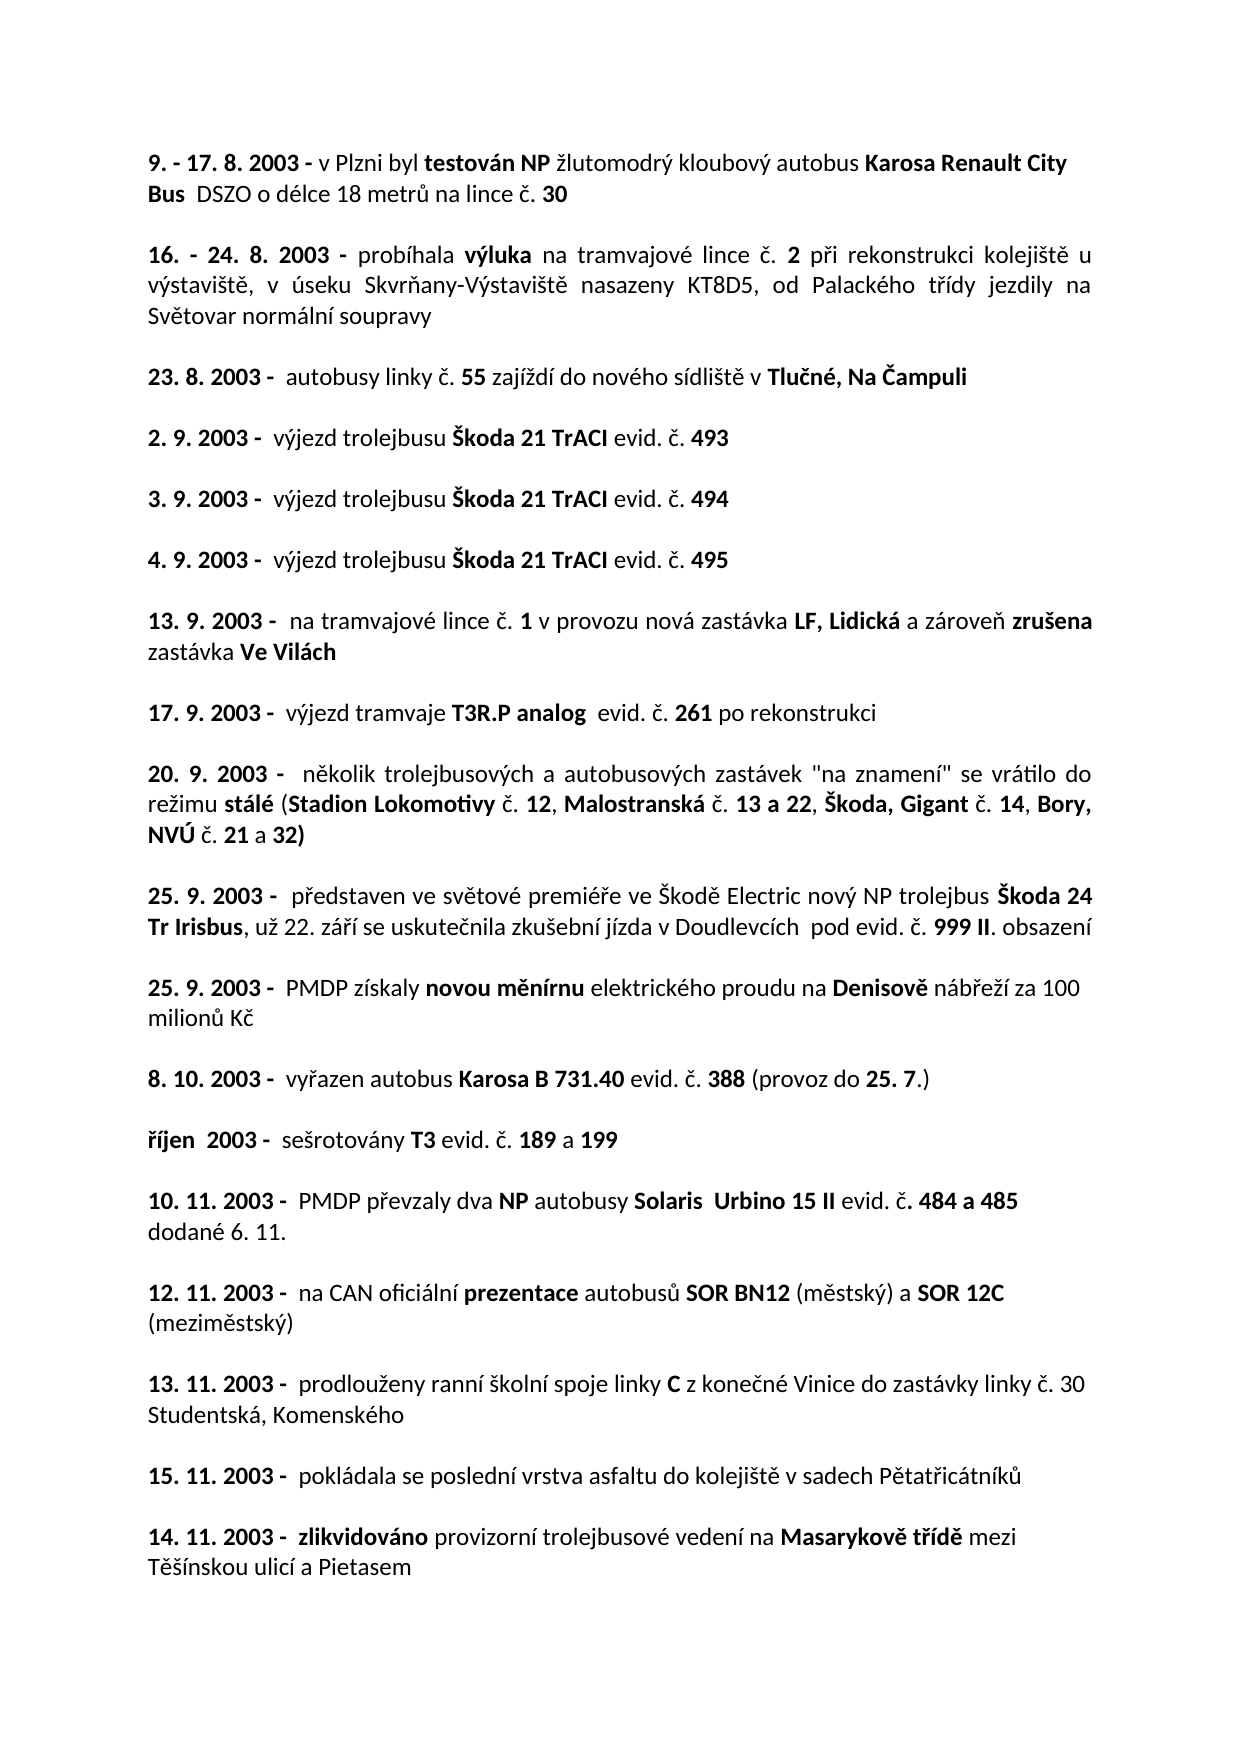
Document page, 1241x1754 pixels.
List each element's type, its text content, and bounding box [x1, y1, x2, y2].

text 3. 9. 2003 - výjezd trolejbusu Škoda 21 TrACI evid. č. 494 [148, 483, 1093, 514]
text 8. 10. 2003 - vyřazen autobus Karosa B 731.40 evid. č. 388 (provoz do 25. 7.) [148, 1063, 1093, 1094]
text (meziměstský) [148, 1307, 1093, 1338]
text 23. 8. 2003 - autobusy linky č. 55 zajíždí do nového sídliště v Tlučné, Na Čampuli [148, 361, 1093, 392]
text Studentská, Komenského [148, 1399, 1093, 1429]
text 20. 9. 2003 - několik trolejbusových a autobusových zastávek "na znamení" se vrátilo do režimu stálé (Stadion Lokomotivy č. 12, Malostranská č. 13 a 22, Škoda, Gigant č. 14, Bory, NVÚ č. 21 a 32) [148, 758, 1093, 849]
text říjen 2003 - sešrotovány T3 evid. č. 189 a 199 [148, 1124, 1093, 1155]
text 4. 9. 2003 - výjezd trolejbusu Škoda 21 TrACI evid. č. 495 [148, 544, 1093, 575]
text 9. - 17. 8. 2003 - v Plzni byl testován NP žlutomodrý kloubový autobus Karosa Renault City Bus DSZO o délce 18 metrů na lince č. 30 [148, 148, 1093, 209]
text 12. 11. 2003 - na CAN oficiální prezentace autobusů SOR BN12 (městský) a SOR 12C [148, 1277, 1093, 1307]
text 15. 11. 2003 - pokládala se poslední vrstva asfaltu do kolejiště v sadech Pětatřicátníků [148, 1460, 1093, 1491]
text 13. 11. 2003 - prodlouženy ranní školní spoje linky C z konečné Vinice do zastávky linky č. 30 [148, 1368, 1093, 1399]
text 2. 9. 2003 - výjezd trolejbusu Škoda 21 TrACI evid. č. 493 [148, 422, 1093, 453]
text 10. 11. 2003 - PMDP převzaly dva NP autobusy Solaris Urbino 15 II evid. č. 484 a 485 dodané 6. 11. [148, 1185, 1093, 1246]
text 25. 9. 2003 - představen ve světové premiéře ve Škodě Electric nový NP trolejbus Škoda 24 Tr Irisbus, už 22. září se uskutečnila zkušební jízda v Doudlevcích pod evid. č. 999 II. obsazení [148, 880, 1093, 941]
text 16. - 24. 8. 2003 - probíhala výluka na tramvajové lince č. 2 při rekonstrukci kolejiště u výstaviště, v úseku Skvrňany-Výstaviště nasazeny KT8D5, od Palackého třídy jezdily na Světovar normální soupravy [148, 239, 1093, 331]
text 25. 9. 2003 - PMDP získaly novou měnírnu elektrického proudu na Denisově nábřeží za 100 milionů Kč [148, 972, 1093, 1033]
text 13. 9. 2003 - na tramvajové lince č. 1 v provozu nová zastávka LF, Lidická a zároveň zrušena zastávka Ve Vilách [148, 605, 1093, 666]
text 17. 9. 2003 - výjezd tramvaje T3R.P analog evid. č. 261 po rekonstrukci [148, 697, 1093, 727]
text 14. 11. 2003 - zlikvidováno provizorní trolejbusové vedení na Masarykově třídě mezi Těšínskou ulicí a Pietasem [148, 1521, 1093, 1582]
